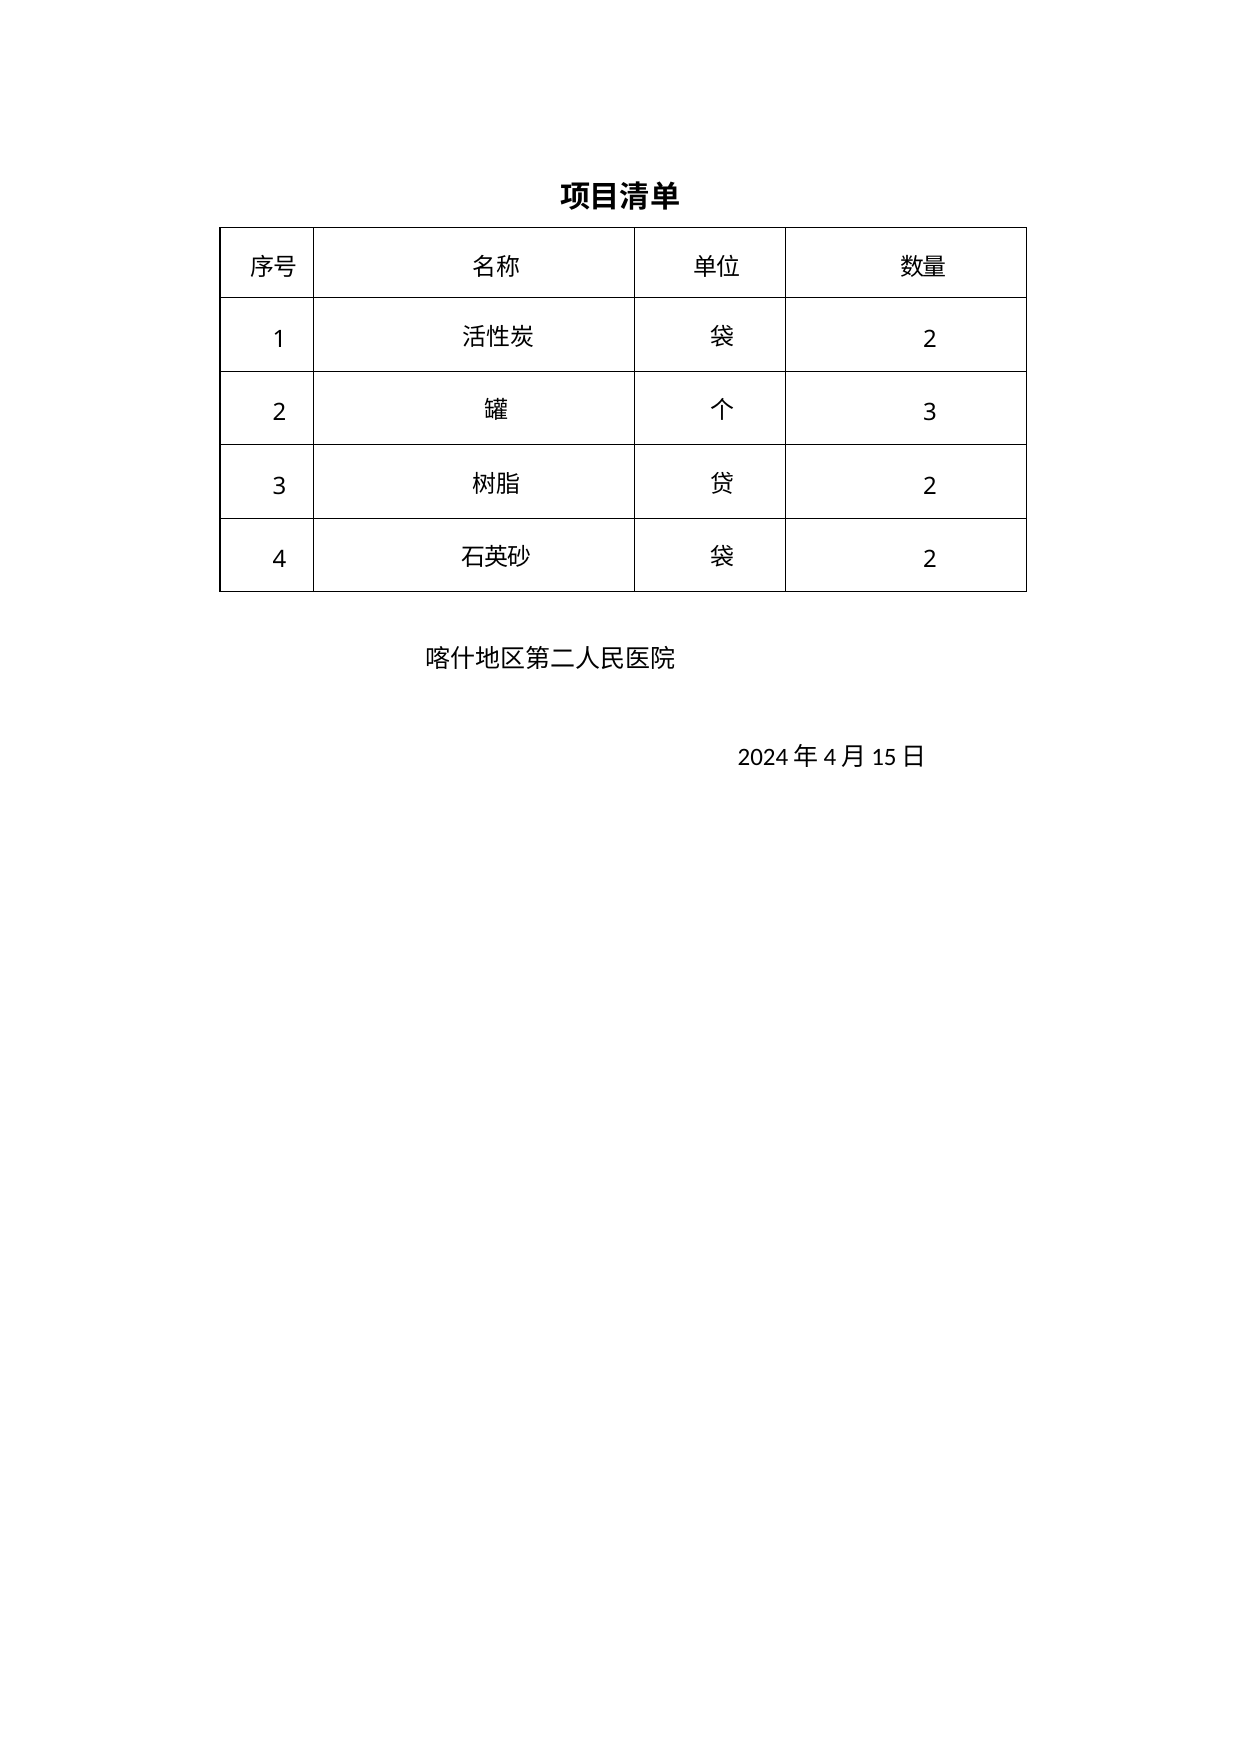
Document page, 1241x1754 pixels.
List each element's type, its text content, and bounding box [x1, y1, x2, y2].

table_header 名称 [314, 228, 634, 297]
table_cell 个 [635, 372, 785, 444]
table_cell 贷 [635, 445, 785, 517]
table_cell 2 [786, 298, 1026, 371]
table_cell 2 [221, 372, 313, 444]
table_header 序号 [221, 228, 313, 297]
table_cell 2 [786, 519, 1026, 591]
table_cell 树脂 [314, 445, 634, 517]
table_cell 罐 [314, 372, 634, 444]
text 项目清单 [187, 162, 1053, 227]
table_cell 3 [221, 445, 313, 517]
table_cell 石英砂 [314, 519, 634, 591]
table_header 数量 [786, 228, 1026, 297]
table_cell 袋 [635, 298, 785, 371]
text 喀什地区第二人民医院 [187, 624, 1053, 689]
text 2024年4月15日 [187, 722, 1053, 787]
table_cell 活性炭 [314, 298, 634, 371]
table_header 单位 [635, 228, 785, 297]
table_cell 4 [221, 519, 313, 591]
table_cell 1 [221, 298, 313, 371]
table_cell 3 [786, 372, 1026, 444]
table_cell 2 [786, 445, 1026, 517]
table_cell 袋 [635, 519, 785, 591]
